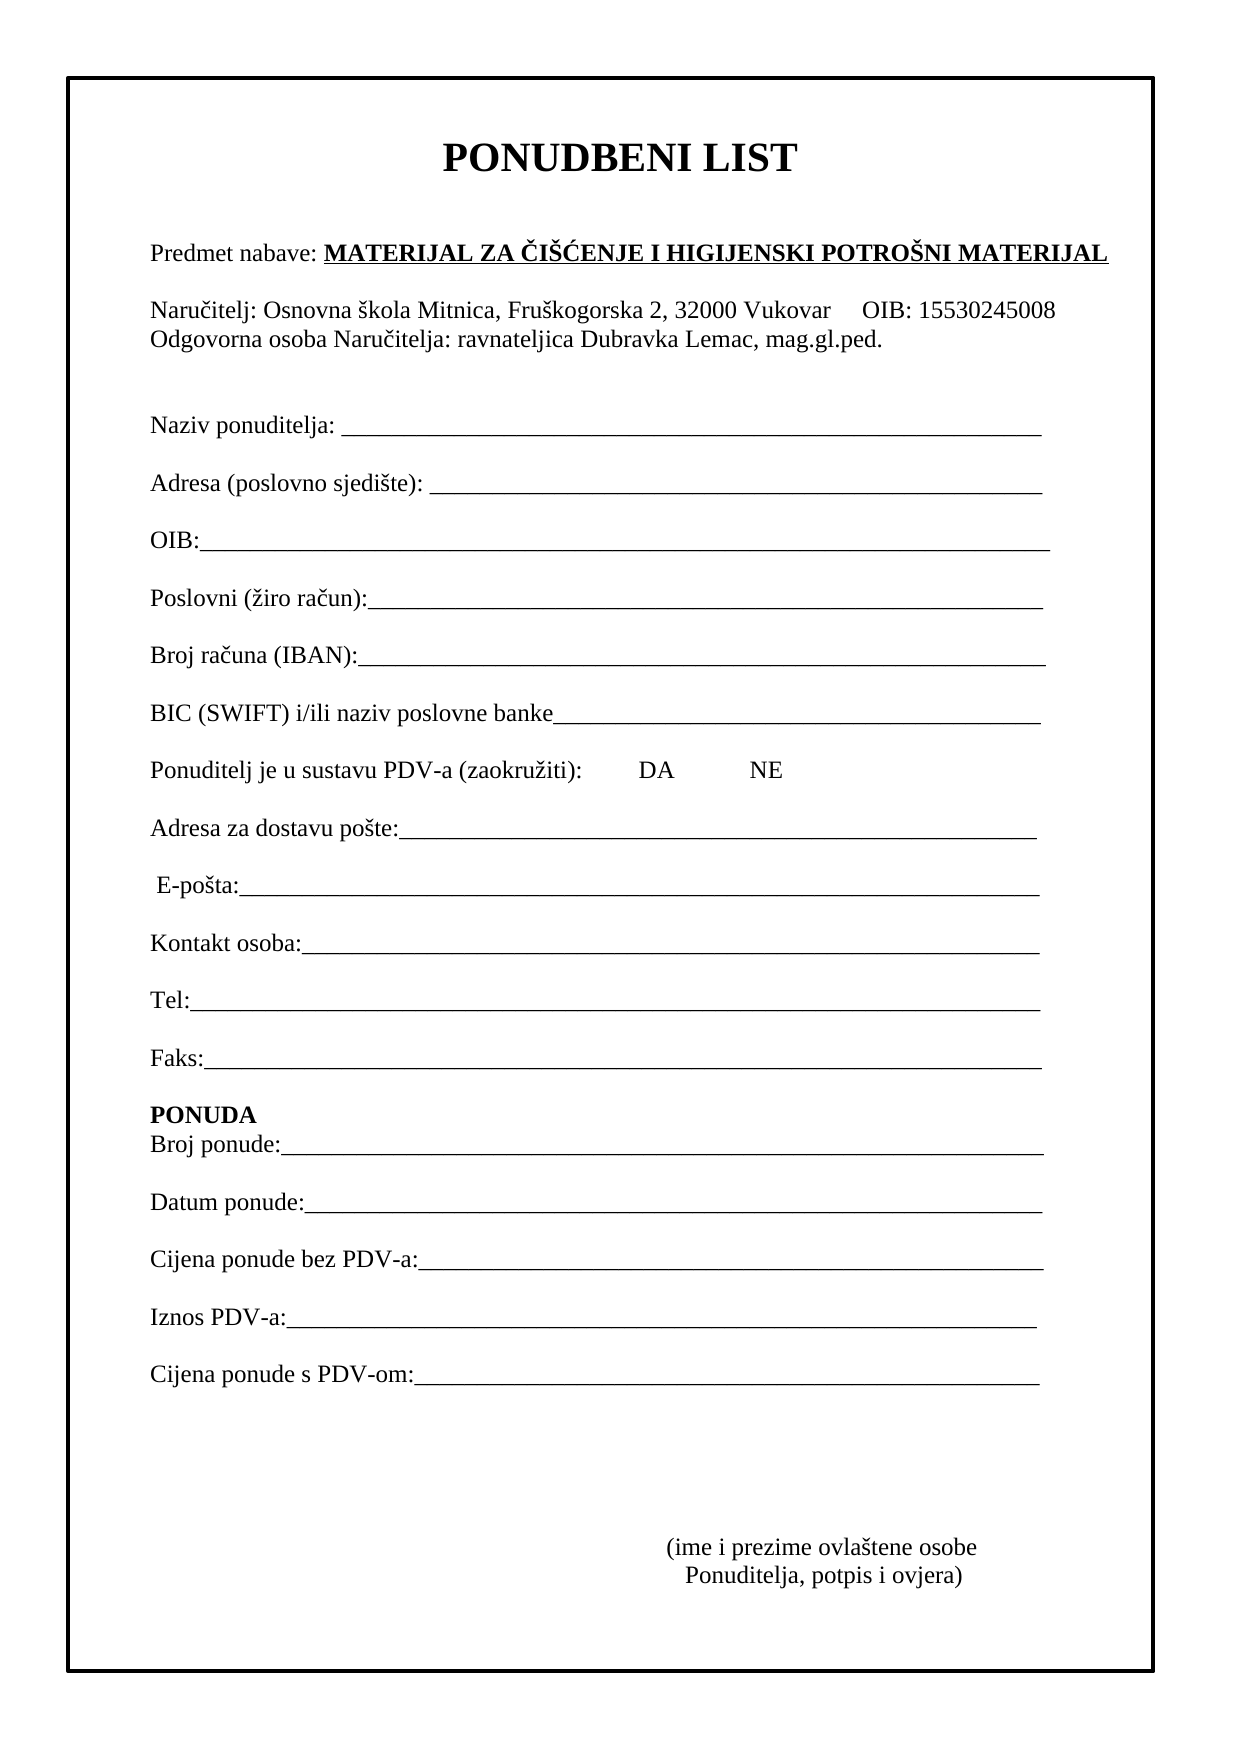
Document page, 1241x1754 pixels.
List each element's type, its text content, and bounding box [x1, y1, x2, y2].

text Adresa za dostavu pošte:___________________________________________________ [150, 813, 1165, 842]
text Ponuditelja, potpis i ovjera) [666, 1560, 1165, 1589]
text Tel:____________________________________________________________________ [150, 985, 1165, 1014]
text Iznos PDV-a:____________________________________________________________ [150, 1302, 1165, 1330]
text Broj ponude:_____________________________________________________________ [150, 1129, 1165, 1158]
text Ponuditelj je u sustavu PDV-a (zaokružiti): DA NE [150, 755, 1165, 784]
text Odgovorna osoba Naručitelja: ravnateljica Dubravka Lemac, mag.gl.ped. [150, 324, 1165, 353]
text (ime i prezime ovlaštene osobe [666, 1532, 1165, 1560]
text Naziv ponuditelja: ________________________________________________________ [150, 410, 1165, 439]
text E-pošta:________________________________________________________________ [150, 870, 1165, 899]
text Adresa (poslovno sjedište): _________________________________________________ [150, 468, 1165, 497]
text PONUDBENI LIST [75, 132, 1165, 180]
text PONUDA [150, 1100, 1165, 1129]
text Datum ponude:___________________________________________________________ [150, 1187, 1165, 1215]
text Kontakt osoba:___________________________________________________________ [150, 928, 1165, 957]
text OIB:____________________________________________________________________ [150, 525, 1165, 554]
text Faks:___________________________________________________________________ [150, 1043, 1165, 1072]
text BIC (SWIFT) i/ili naziv poslovne banke_______________________________________ [150, 698, 1165, 727]
text Broj računa (IBAN):_______________________________________________________ [150, 640, 1165, 669]
text Predmet nabave: MATERIJAL ZA ČIŠĆENJE I HIGIJENSKI POTROŠNI MATERIJAL [150, 238, 1165, 267]
text Cijena ponude s PDV-om:__________________________________________________ [150, 1359, 1165, 1388]
text Cijena ponude bez PDV-a:__________________________________________________ [150, 1244, 1165, 1273]
text Naručitelj: Osnovna škola Mitnica, Fruškogorska 2, 32000 Vukovar OIB: 15530245008 [150, 295, 1165, 324]
text Poslovni (žiro račun):______________________________________________________ [150, 583, 1165, 612]
